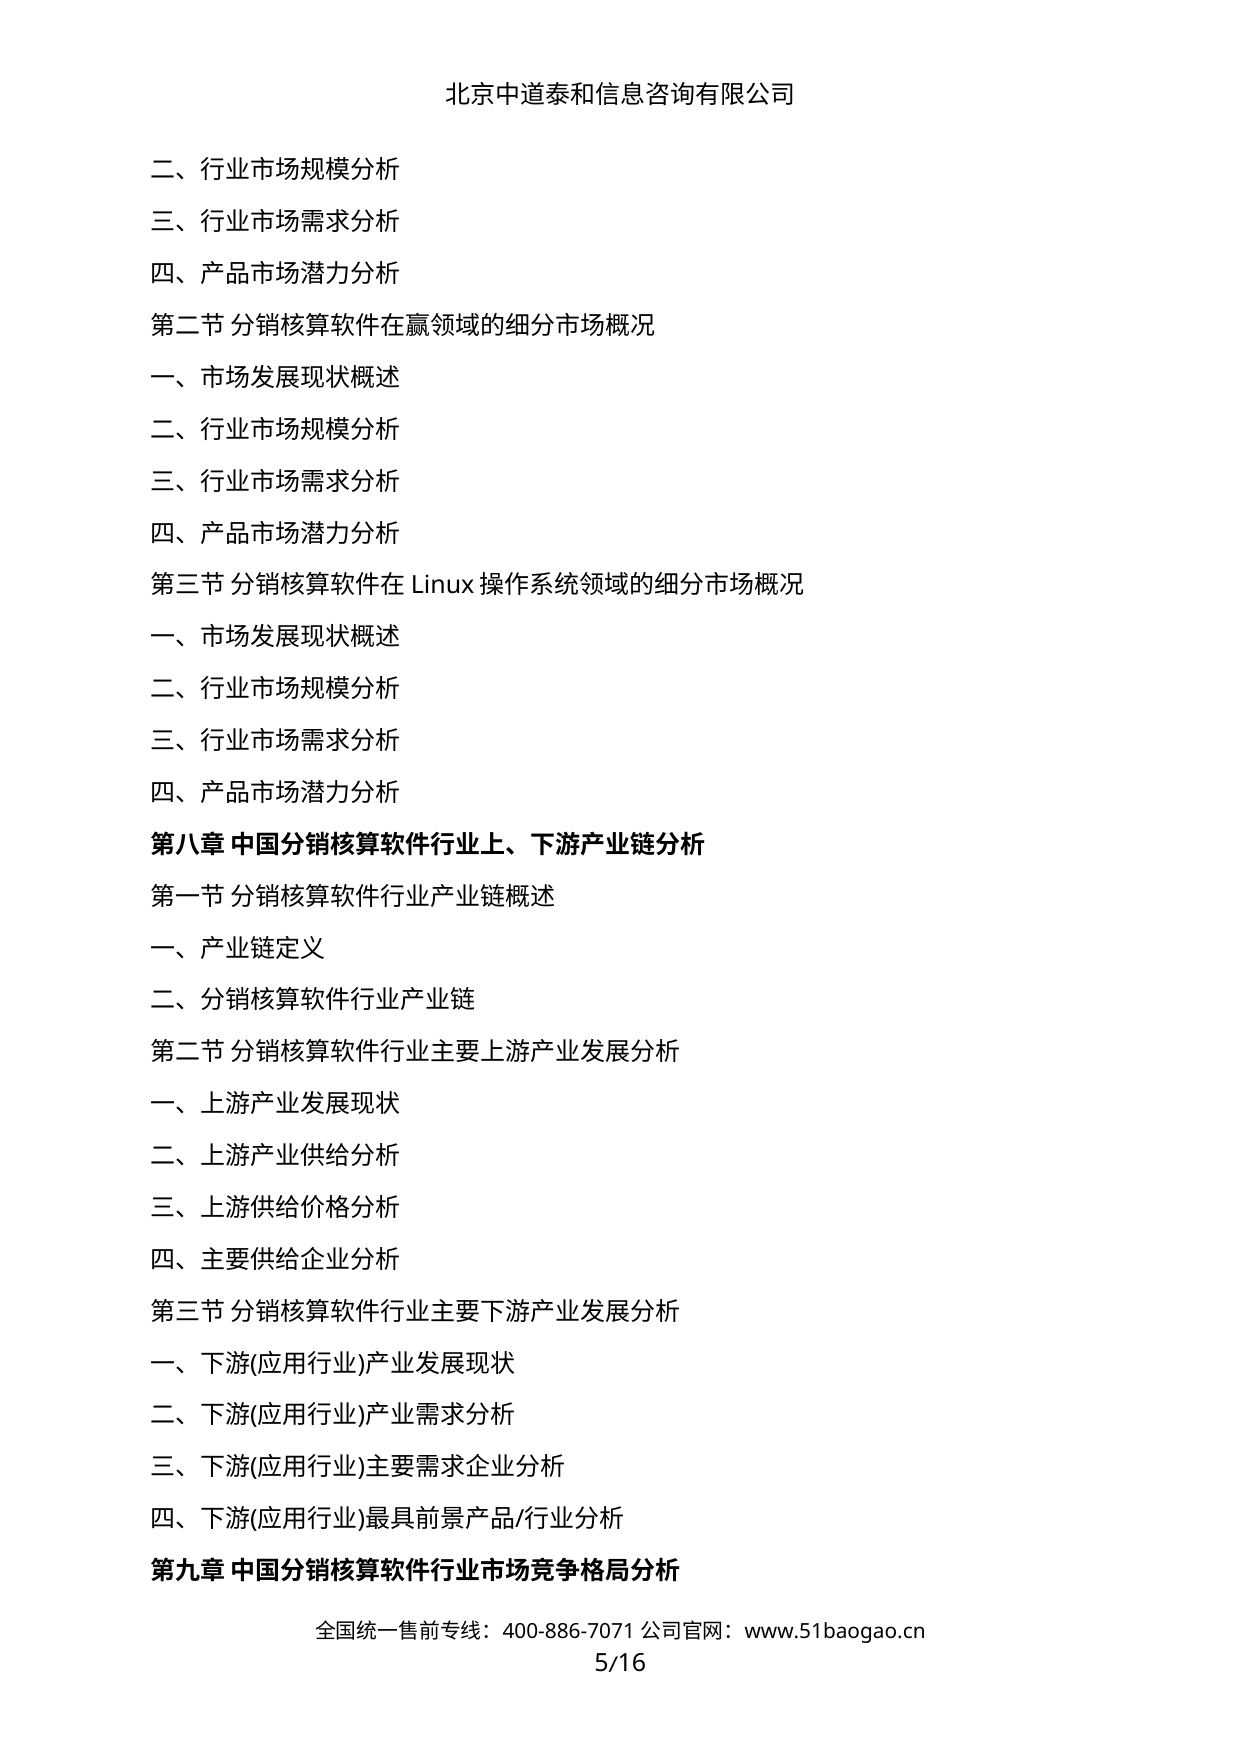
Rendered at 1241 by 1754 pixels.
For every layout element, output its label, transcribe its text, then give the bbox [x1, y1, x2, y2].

text 第八章 中国分销核算软件行业上、下游产业链分析 [150, 824, 1090, 861]
text 一、市场发展现状概述 [150, 357, 1090, 394]
text 二、上游产业供给分析 [150, 1136, 1090, 1172]
text 第三节 分销核算软件行业主要下游产业发展分析 [150, 1291, 1090, 1327]
text 第三节 分销核算软件在Linux操作系统领域的细分市场概况 [150, 565, 1090, 601]
text 二、行业市场规模分析 [150, 409, 1090, 446]
text 一、市场发展现状概述 [150, 617, 1090, 653]
text 一、产业链定义 [150, 928, 1090, 964]
text 二、分销核算软件行业产业链 [150, 980, 1090, 1016]
text 三、行业市场需求分析 [150, 202, 1090, 238]
text 一、上游产业发展现状 [150, 1084, 1090, 1120]
text 三、行业市场需求分析 [150, 461, 1090, 497]
text 三、下游(应用行业)主要需求企业分析 [150, 1447, 1090, 1483]
text 四、产品市场潜力分析 [150, 513, 1090, 549]
text 四、产品市场潜力分析 [150, 772, 1090, 809]
text 第一节 分销核算软件行业产业链概述 [150, 876, 1090, 912]
text 四、主要供给企业分析 [150, 1239, 1090, 1276]
text 四、下游(应用行业)最具前景产品/行业分析 [150, 1499, 1090, 1535]
text 三、上游供给价格分析 [150, 1187, 1090, 1224]
text 二、行业市场规模分析 [150, 150, 1090, 186]
text 一、下游(应用行业)产业发展现状 [150, 1343, 1090, 1379]
text 第二节 分销核算软件在赢领域的细分市场概况 [150, 306, 1090, 342]
text 二、行业市场规模分析 [150, 669, 1090, 705]
text 第二节 分销核算软件行业主要上游产业发展分析 [150, 1032, 1090, 1068]
text 四、产品市场潜力分析 [150, 254, 1090, 290]
text 二、下游(应用行业)产业需求分析 [150, 1395, 1090, 1431]
text 三、行业市场需求分析 [150, 721, 1090, 757]
text 第九章 中国分销核算软件行业市场竞争格局分析 [150, 1551, 1090, 1587]
